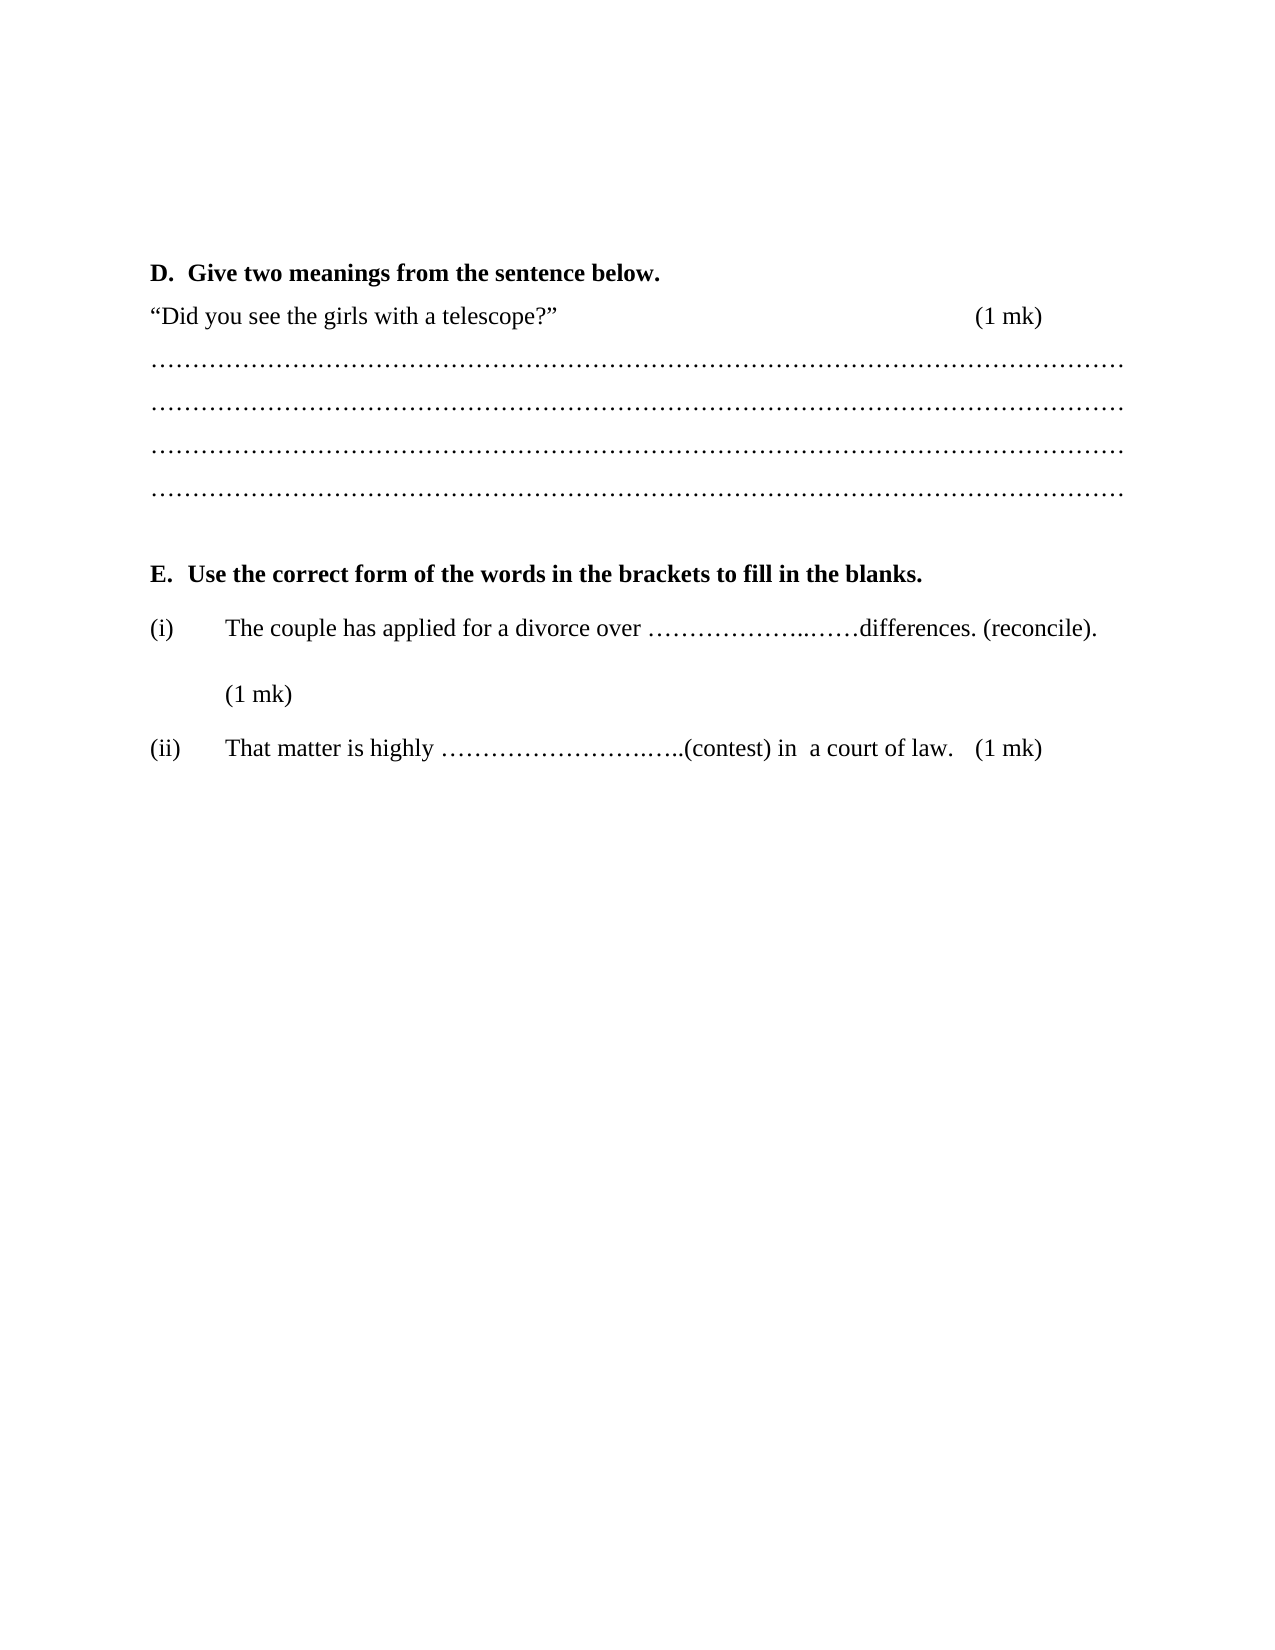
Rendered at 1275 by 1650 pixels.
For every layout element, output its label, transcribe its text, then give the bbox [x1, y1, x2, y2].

text ……………………………………………………………………………………………………… [150, 387, 1125, 416]
text (i) The couple has applied for a divorce over ………………..……differences. (reconcile). (1 mk) [150, 613, 1125, 708]
text ……………………………………………………………………………………………………… [150, 473, 1125, 502]
text “Did you see the girls with a telescope?” (1 mk) [150, 301, 1125, 329]
list Use the correct form of the words in the brackets to fill in the blanks. [150, 559, 1125, 588]
text (ii) That matter is highly …………………….…..(contest) in a court of law. (1 mk) [150, 733, 1125, 762]
text ……………………………………………………………………………………………………… [150, 344, 1125, 373]
list Give two meanings from the sentence below. [150, 258, 1125, 286]
text ……………………………………………………………………………………………………… [150, 430, 1125, 459]
